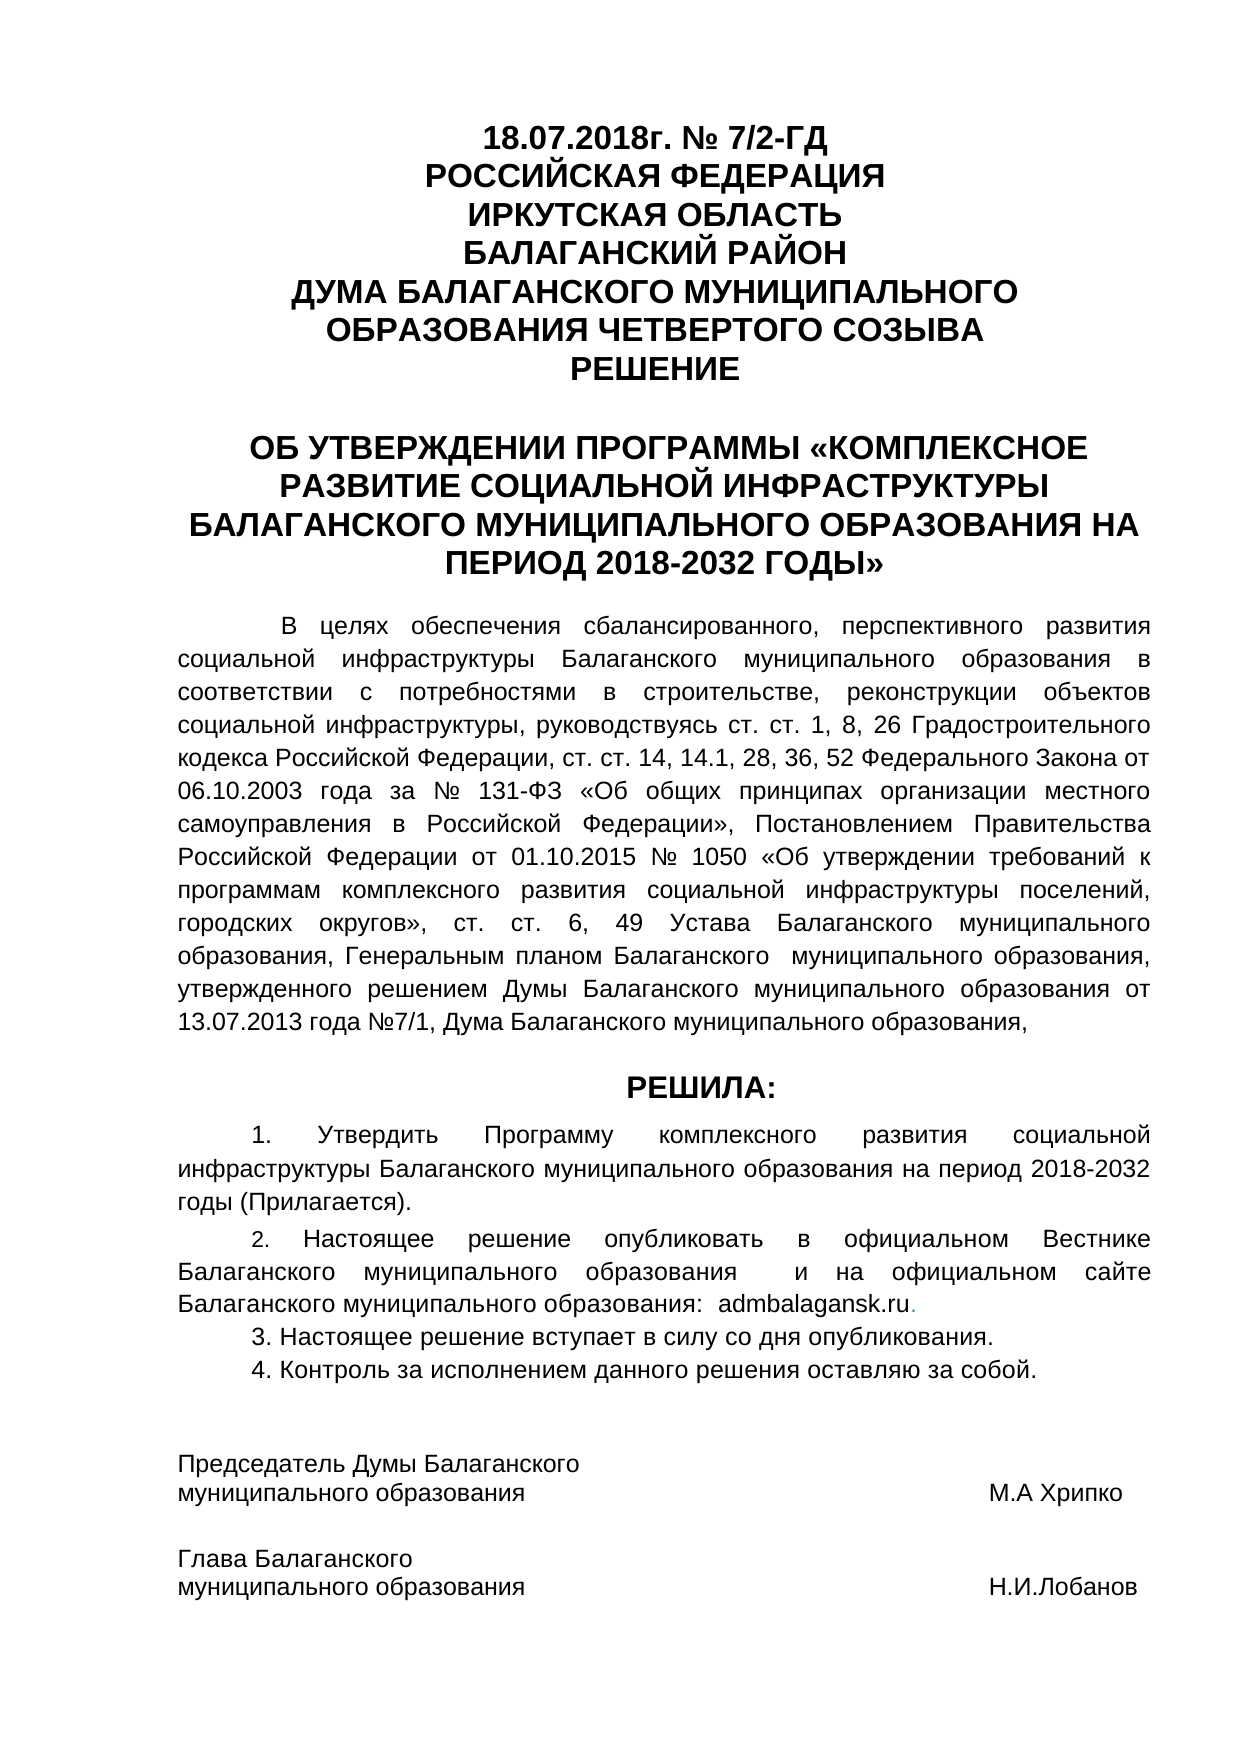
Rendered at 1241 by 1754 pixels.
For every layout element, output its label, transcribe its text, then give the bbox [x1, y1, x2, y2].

text 4. Контроль за исполнением данного решения оставляю за собой. [177, 1351, 1152, 1384]
text ИРКУТСКАЯ ОБЛАСТЬ [158, 195, 1152, 233]
text Глава Балаганского [177, 1539, 1152, 1572]
text 2. Настоящее решение опубликовать в официальном Вестнике Балаганского муниципального образования и на официальном сайте Балаганского муниципального образования: admbalagansk.ru. [177, 1219, 1152, 1318]
text 18.07.2018г. № 7/2-ГД [158, 118, 1152, 157]
text В целях обеспечения сбалансированного, перспективного развития социальной инфраструктуры Балаганского муниципального образования в соответствии с потребностями в строительстве, реконструкции объектов социальной инфраструктуры, руководствуясь ст. ст. 1, 8, 26 Градостроительного кодекса Российской Федерации, ст. ст. 14, 14.1, 28, 36, 52 Федерального Закона от 06.10.2003 года за № 131-ФЗ «Об общих принципах организации местного самоуправления в Российской Федерации», Постановлением Правительства Российской Федерации от 01.10.2015 № 1050 «Об утверждении требований к программам комплексного развития социальной инфраструктуры поселений, городских округов», ст. ст. 6, 49 Устава Балаганского муниципального образования, Генеральным планом Балаганского муниципального образования, утвержденного решением Думы Балаганского муниципального образования от 13.07.2013 года №7/1, Дума Балаганского муниципального образования, [177, 611, 1152, 1036]
text 1. Утвердить Программу комплексного развития социальной инфраструктуры Балаганского муниципального образования на период 2018-2032 годы (Прилагается). [177, 1121, 1152, 1215]
text БАЛАГАНСКИЙ РАЙОН [158, 233, 1152, 272]
text РОССИЙСКАЯ ФЕДЕРАЦИЯ [158, 157, 1152, 195]
text муниципального образования Н.И.Лобанов [177, 1572, 1152, 1601]
text 3. Настоящее решение вступает в силу со дня опубликования. [177, 1318, 1152, 1351]
text РЕШЕНИЕ [158, 349, 1152, 387]
text ДУМА БАЛАГАНСКОГО МУНИЦИПАЛЬНОГО ОБРАЗОВАНИЯ ЧЕТВЕРТОГО СОЗЫВА [158, 272, 1152, 349]
text РЕШИЛА: [177, 1069, 1152, 1105]
text ОБ УТВЕРЖДЕНИИ ПРОГРАММЫ «КОМПЛЕКСНОЕ РАЗВИТИЕ СОЦИАЛЬНОЙ ИНФРАСТРУКТУРЫ БАЛАГАНСКОГО МУНИЦИПАЛЬНОГО ОБРАЗОВАНИЯ НА ПЕРИОД 2018-2032 ГОДЫ» [177, 428, 1152, 582]
text муниципального образования М.А Хрипко [177, 1478, 1152, 1507]
text Председатель Думы Балаганского [177, 1449, 1152, 1478]
